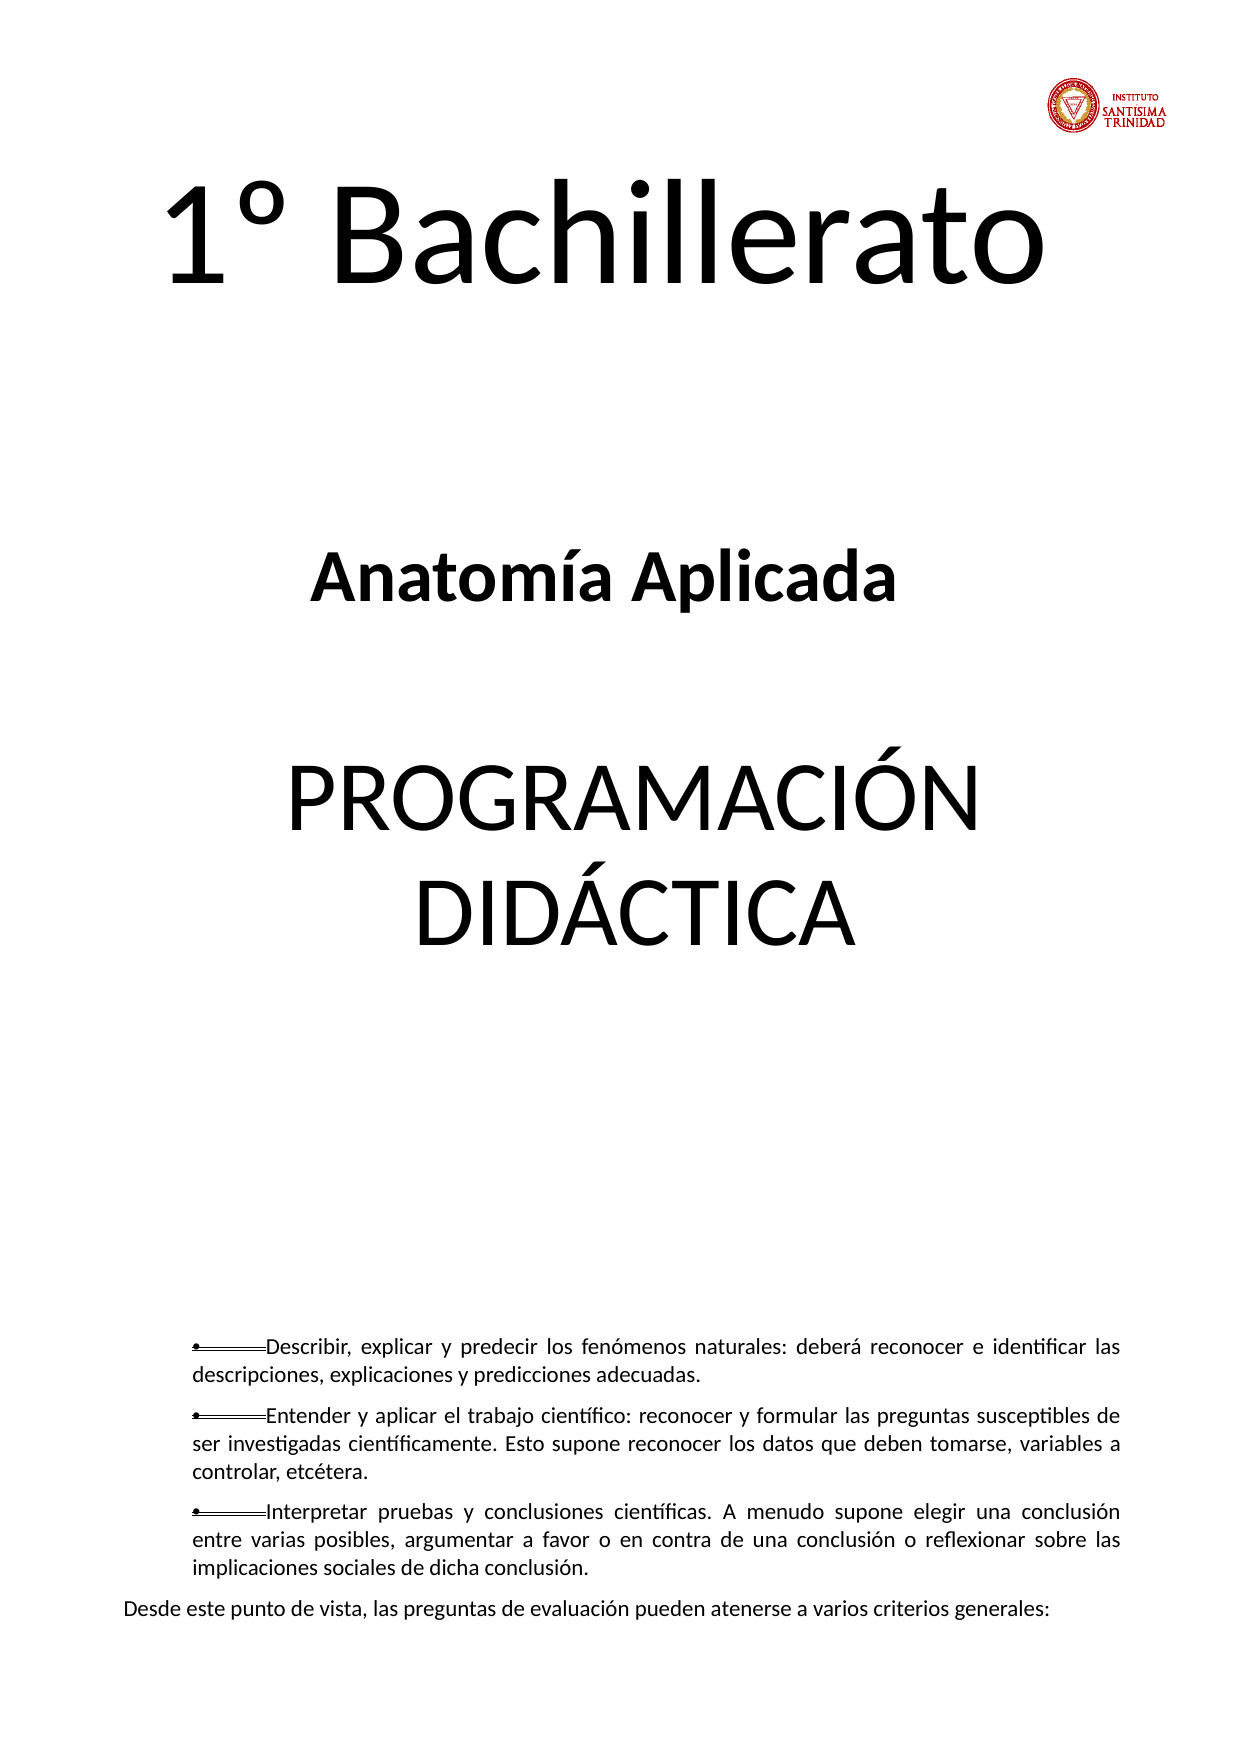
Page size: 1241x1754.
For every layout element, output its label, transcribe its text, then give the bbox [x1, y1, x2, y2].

list Entender y aplicar el trabajo científico: reconocer y formular las preguntas susceptibles de ser investigadas científicamente. Esto supone reconocer los datos que deben tomarse, variables a controlar, etcétera. [192, 1401, 1122, 1485]
picture [1031, 69, 1182, 148]
list Describir, explicar y predecir los fenómenos naturales: deberá reconocer e identificar las descripciones, explicaciones y predicciones adecuadas. [192, 1332, 1122, 1388]
text Desde este punto de vista, las preguntas de evaluación pueden atenerse a varios criterios generales: [118, 1594, 1122, 1622]
list Interpretar pruebas y conclusiones científicas. A menudo supone elegir una conclusión entre varias posibles, argumentar a favor o en contra de una conclusión o reflexionar sobre las implicaciones sociales de dicha conclusión. [192, 1497, 1122, 1581]
